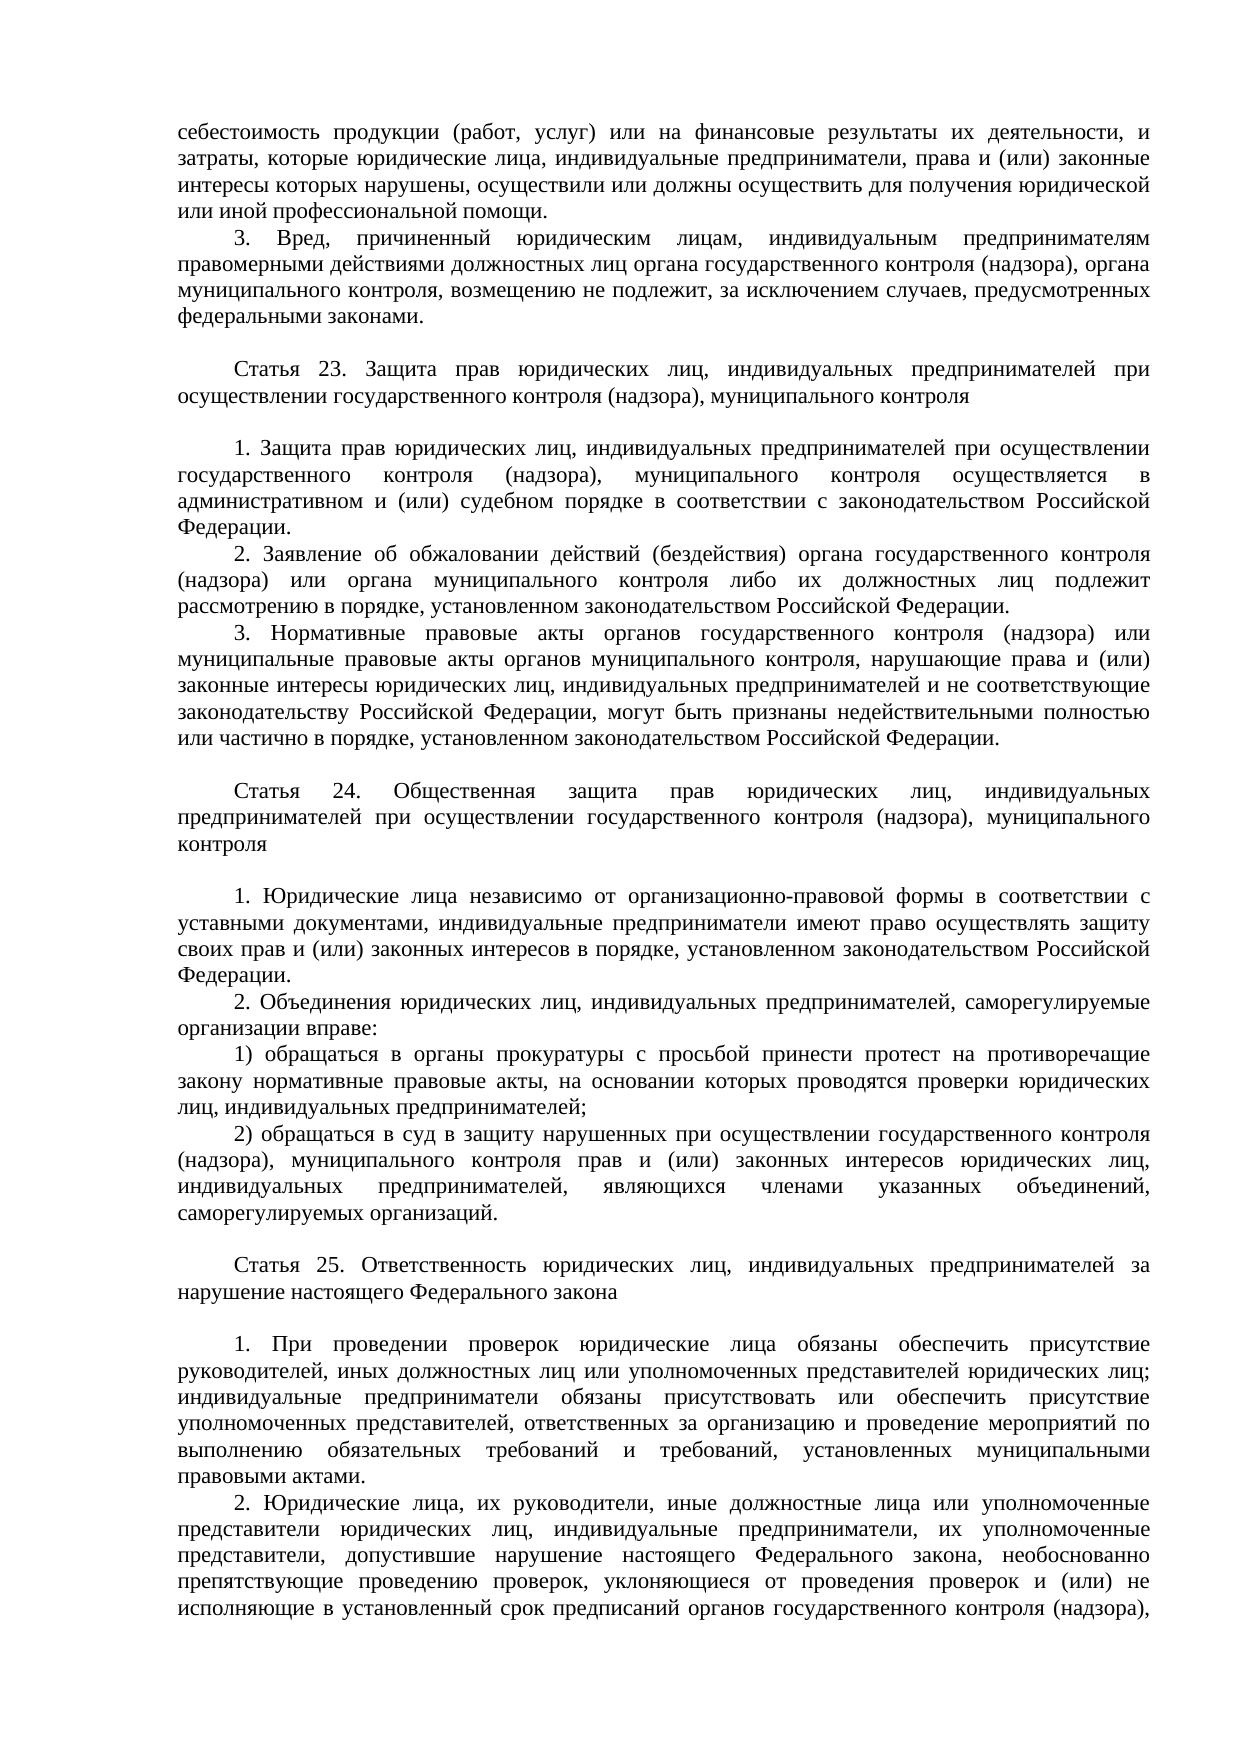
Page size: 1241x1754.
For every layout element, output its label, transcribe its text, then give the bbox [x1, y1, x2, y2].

text 1. Защита прав юридических лиц, индивидуальных предпринимателей при осуществлении государственного контроля (надзора), муниципального контроля осуществляется в административном и (или) судебном порядке в соответствии с законодательством Российской Федерации. [177, 434, 1152, 540]
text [177, 118, 1152, 223]
text 2. Заявление об обжаловании действий (бездействия) органа государственного контроля (надзора) или органа муниципального контроля либо их должностных лиц подлежит рассмотрению в порядке, установленном законодательством Российской Федерации. [177, 540, 1152, 619]
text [177, 1488, 1152, 1620]
text Статья 25. Ответственность юридических лиц, индивидуальных предпринимателей за нарушение настоящего Федерального закона [177, 1251, 1152, 1304]
text Статья 24. Общественная защита прав юридических лиц, индивидуальных предпринимателей при осуществлении государственного контроля (надзора), муниципального контроля [177, 777, 1152, 856]
text 2) обращаться в суд в защиту нарушенных при осуществлении государственного контроля (надзора), муниципального контроля прав и (или) законных интересов юридических лиц, индивидуальных предпринимателей, являющихся членами указанных объединений, саморегулируемых организаций. [177, 1119, 1152, 1225]
text 1) обращаться в органы прокуратуры с просьбой принести протест на противоречащие закону нормативные правовые акты, на основании которых проводятся проверки юридических лиц, индивидуальных предпринимателей; [177, 1041, 1152, 1119]
text 2. Объединения юридических лиц, индивидуальных предпринимателей, саморегулируемые организации вправе: [177, 988, 1152, 1041]
text 1. Юридические лица независимо от организационно-правовой формы в соответствии с уставными документами, индивидуальные предприниматели имеют право осуществлять защиту своих прав и (или) законных интересов в порядке, установленном законодательством Российской Федерации. [177, 882, 1152, 988]
text 1. При проведении проверок юридические лица обязаны обеспечить присутствие руководителей, иных должностных лиц или уполномоченных представителей юридических лиц; индивидуальные предприниматели обязаны присутствовать или обеспечить присутствие уполномоченных представителей, ответственных за организацию и проведение мероприятий по выполнению обязательных требований и требований, установленных муниципальными правовыми актами. [177, 1330, 1152, 1488]
text 3. Нормативные правовые акты органов государственного контроля (надзора) или муниципальные правовые акты органов муниципального контроля, нарушающие права и (или) законные интересы юридических лиц, индивидуальных предпринимателей и не соответствующие законодательству Российской Федерации, могут быть признаны недействительными полностью или частично в порядке, установленном законодательством Российской Федерации. [177, 619, 1152, 751]
text Статья 23. Защита прав юридических лиц, индивидуальных предпринимателей при осуществлении государственного контроля (надзора), муниципального контроля [177, 355, 1152, 408]
text 3. Вред, причиненный юридическим лицам, индивидуальным предпринимателям правомерными действиями должностных лиц органа государственного контроля (надзора), органа муниципального контроля, возмещению не подлежит, за исключением случаев, предусмотренных федеральными законами. [177, 223, 1152, 329]
